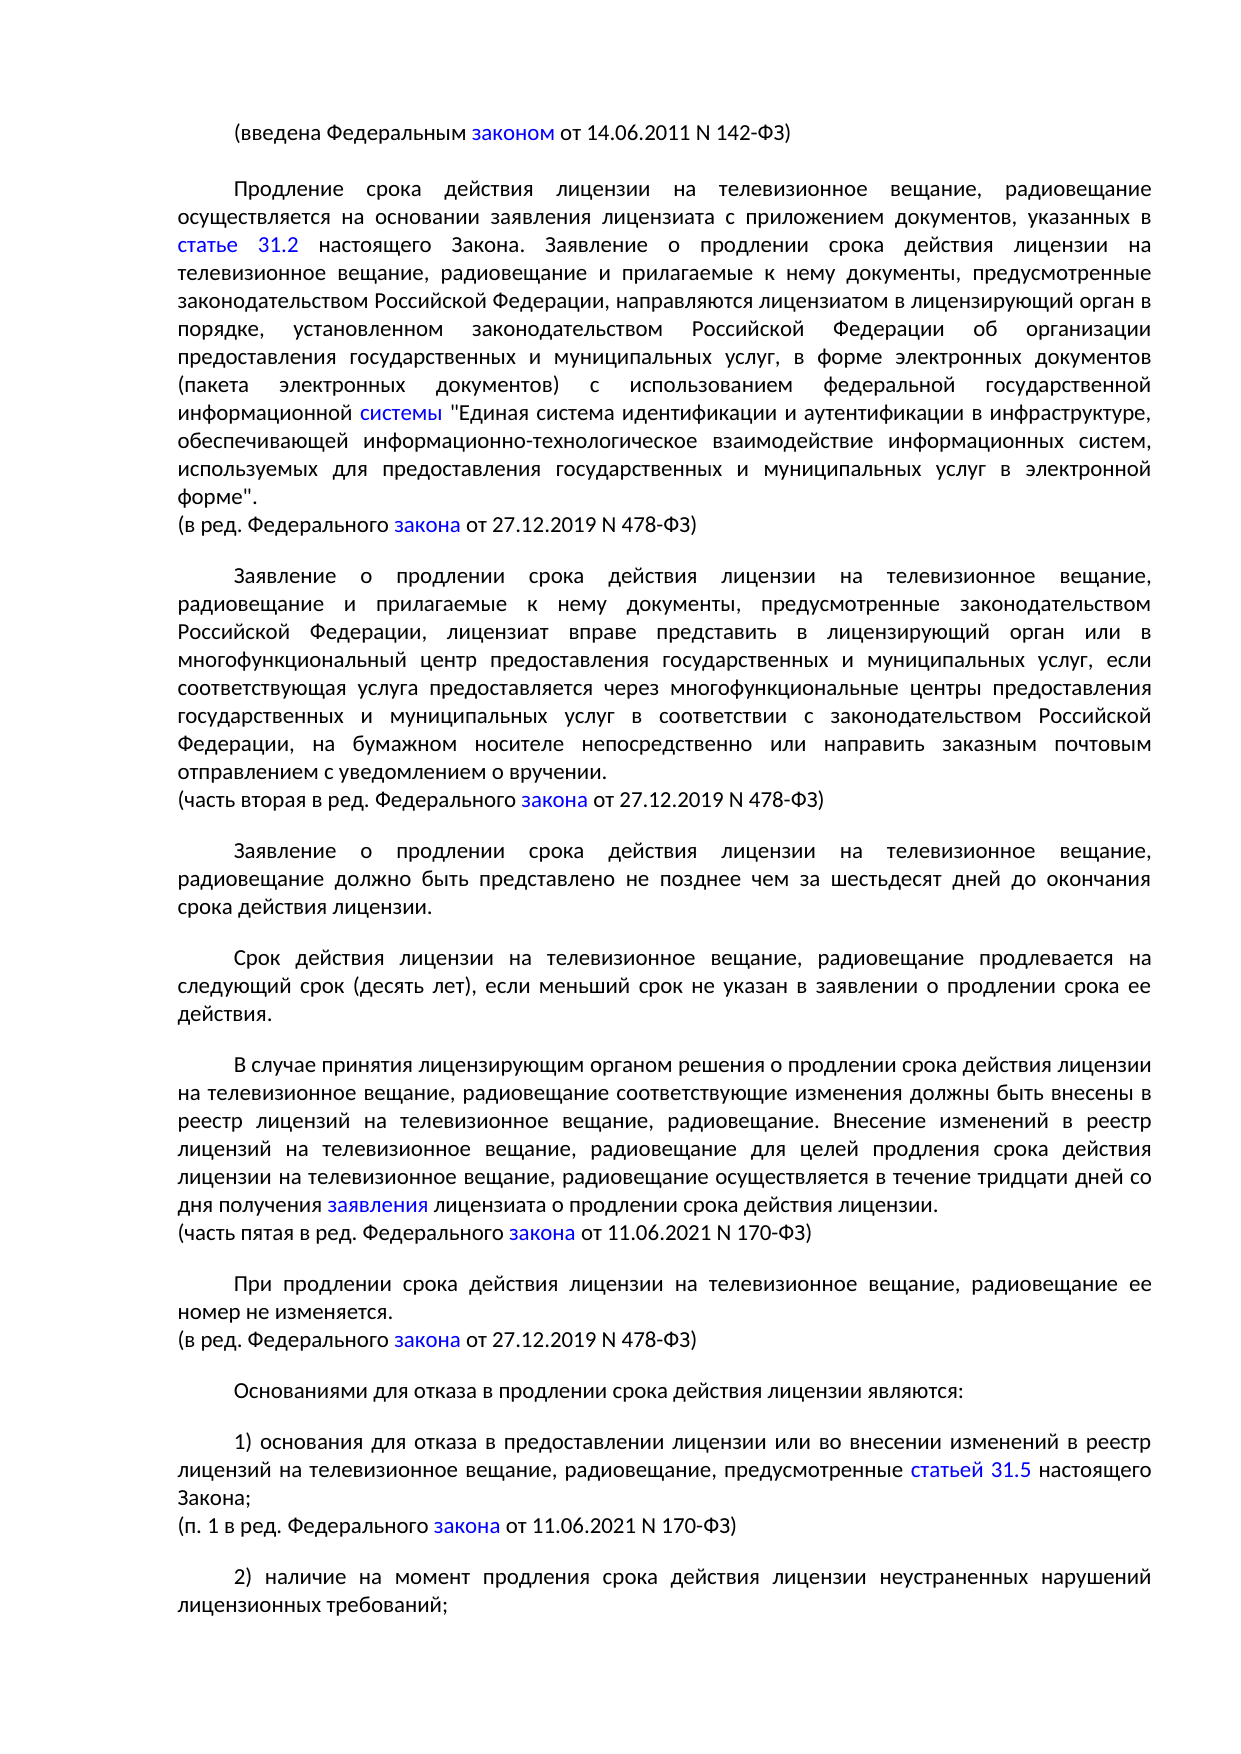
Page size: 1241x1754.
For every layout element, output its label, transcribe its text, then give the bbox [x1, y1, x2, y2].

text Заявление о продлении срока действия лицензии на телевизионное вещание, радиовещание и прилагаемые к нему документы, предусмотренные законодательством Российской Федерации, лицензиат вправе представить в лицензирующий орган или в многофункциональный центр предоставления государственных и муниципальных услуг, если соответствующая услуга предоставляется через многофункциональные центры предоставления государственных и муниципальных услуг в соответствии с законодательством Российской Федерации, на бумажном носителе непосредственно или направить заказным почтовым отправлением с уведомлением о вручении. [177, 561, 1152, 786]
text (п. 1 в ред. Федерального закона от 11.06.2021 N 170-ФЗ) [177, 1511, 1152, 1539]
text Заявление о продлении срока действия лицензии на телевизионное вещание, радиовещание должно быть представлено не позднее чем за шестьдесят дней до окончания срока действия лицензии. [177, 836, 1152, 921]
text (часть пятая в ред. Федерального закона от 11.06.2021 N 170-ФЗ) [177, 1218, 1152, 1247]
text В случае принятия лицензирующим органом решения о продлении срока действия лицензии на телевизионное вещание, радиовещание соответствующие изменения должны быть внесены в реестр лицензий на телевизионное вещание, радиовещание. Внесение изменений в реестр лицензий на телевизионное вещание, радиовещание для целей продления срока действия лицензии на телевизионное вещание, радиовещание осуществляется в течение тридцати дней со дня получения заявления лицензиата о продлении срока действия лицензии. [177, 1050, 1152, 1218]
text При продлении срока действия лицензии на телевизионное вещание, радиовещание ее номер не изменяется. [177, 1269, 1152, 1326]
text 2) наличие на момент продления срока действия лицензии неустраненных нарушений лицензионных требований; [177, 1562, 1152, 1618]
text (часть вторая в ред. Федерального закона от 27.12.2019 N 478-ФЗ) [177, 786, 1152, 813]
text Срок действия лицензии на телевизионное вещание, радиовещание продлевается на следующий срок (десять лет), если меньший срок не указан в заявлении о продлении срока ее действия. [177, 943, 1152, 1027]
text Основаниями для отказа в продлении срока действия лицензии являются: [177, 1376, 1152, 1404]
text Продление срока действия лицензии на телевизионное вещание, радиовещание осуществляется на основании заявления лицензиата с приложением документов, указанных в статье 31.2 настоящего Закона. Заявление о продлении срока действия лицензии на телевизионное вещание, радиовещание и прилагаемые к нему документы, предусмотренные законодательством Российской Федерации, направляются лицензиатом в лицензирующий орган в порядке, установленном законодательством Российской Федерации об организации предоставления государственных и муниципальных услуг, в форме электронных документов (пакета электронных документов) с использованием федеральной государственной информационной системы "Единая система идентификации и аутентификации в инфраструктуре, обеспечивающей информационно-технологическое взаимодействие информационных систем, используемых для предоставления государственных и муниципальных услуг в электронной форме". [177, 174, 1152, 510]
text (введена Федеральным законом от 14.06.2011 N 142-ФЗ) [177, 118, 1152, 146]
text 1) основания для отказа в предоставлении лицензии или во внесении изменений в реестр лицензий на телевизионное вещание, радиовещание, предусмотренные статьей 31.5 настоящего Закона; [177, 1427, 1152, 1511]
text (в ред. Федерального закона от 27.12.2019 N 478-ФЗ) [177, 510, 1152, 538]
text (в ред. Федерального закона от 27.12.2019 N 478-ФЗ) [177, 1326, 1152, 1353]
